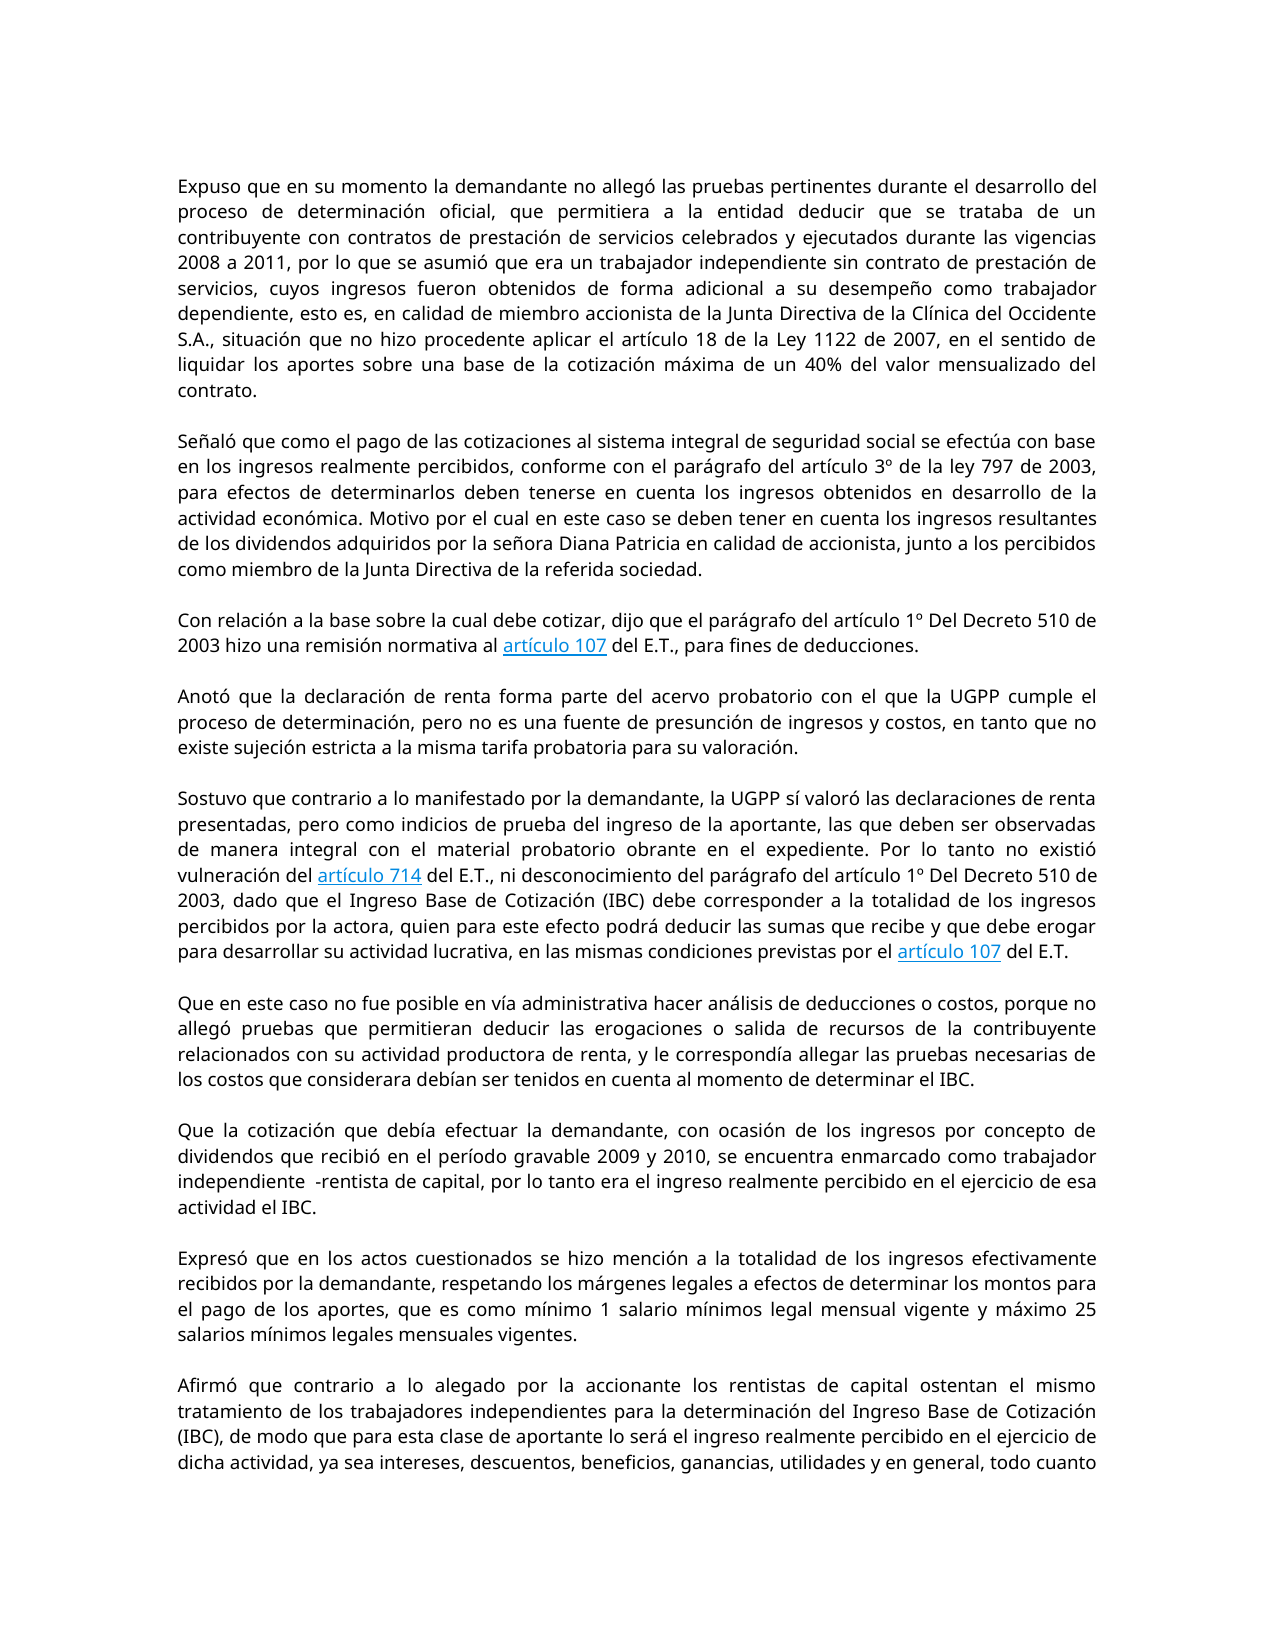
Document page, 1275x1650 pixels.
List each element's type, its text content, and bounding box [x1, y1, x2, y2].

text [177, 1373, 1098, 1475]
text Con relación a la base sobre la cual debe cotizar, dijo que el parágrafo del artículo 1º Del Decreto 510 de 2003 hizo una remisión normativa al artículo 107 del E.T., para fines de deducciones. [177, 607, 1098, 658]
text Que la cotización que debía efectuar la demandante, con ocasión de los ingresos por concepto de dividendos que recibió en el período gravable 2009 y 2010, se encuentra enmarcado como trabajador independiente -rentista de capital, por lo tanto era el ingreso realmente percibido en el ejercicio de esa actividad el IBC. [177, 1117, 1098, 1219]
text Expuso que en su momento la demandante no allegó las pruebas pertinentes durante el desarrollo del proceso de determinación oficial, que permitiera a la entidad deducir que se trataba de un contribuyente con contratos de prestación de servicios celebrados y ejecutados durante las vigencias 2008 a 2011, por lo que se asumió que era un trabajador independiente sin contrato de prestación de servicios, cuyos ingresos fueron obtenidos de forma adicional a su desempeño como trabajador dependiente, esto es, en calidad de miembro accionista de la Junta Directiva de la Clínica del Occidente S.A., situación que no hizo procedente aplicar el artículo 18 de la Ley 1122 de 2007, en el sentido de liquidar los aportes sobre una base de la cotización máxima de un 40% del valor mensualizado del contrato. [177, 173, 1098, 403]
text Expresó que en los actos cuestionados se hizo mención a la totalidad de los ingresos efectivamente recibidos por la demandante, respetando los márgenes legales a efectos de determinar los montos para el pago de los aportes, que es como mínimo 1 salario mínimos legal mensual vigente y máximo 25 salarios mínimos legales mensuales vigentes. [177, 1245, 1098, 1347]
text Señaló que como el pago de las cotizaciones al sistema integral de seguridad social se efectúa con base en los ingresos realmente percibidos, conforme con el parágrafo del artículo 3º de la ley 797 de 2003, para efectos de determinarlos deben tenerse en cuenta los ingresos obtenidos en desarrollo de la actividad económica. Motivo por el cual en este caso se deben tener en cuenta los ingresos resultantes de los dividendos adquiridos por la señora Diana Patricia en calidad de accionista, junto a los percibidos como miembro de la Junta Directiva de la referida sociedad. [177, 428, 1098, 581]
text Anotó que la declaración de renta forma parte del acervo probatorio con el que la UGPP cumple el proceso de determinación, pero no es una fuente de presunción de ingresos y costos, en tanto que no existe sujeción estricta a la misma tarifa probatoria para su valoración. [177, 683, 1098, 760]
text Que en este caso no fue posible en vía administrativa hacer análisis de deducciones o costos, porque no allegó pruebas que permitieran deducir las erogaciones o salida de recursos de la contribuyente relacionados con su actividad productora de renta, y le correspondía allegar las pruebas necesarias de los costos que considerara debían ser tenidos en cuenta al momento de determinar el IBC. [177, 990, 1098, 1092]
text Sostuvo que contrario a lo manifestado por la demandante, la UGPP sí valoró las declaraciones de renta presentadas, pero como indicios de prueba del ingreso de la aportante, las que deben ser observadas de manera integral con el material probatorio obrante en el expediente. Por lo tanto no existió vulneración del artículo 714 del E.T., ni desconocimiento del parágrafo del artículo 1º Del Decreto 510 de 2003, dado que el Ingreso Base de Cotización (IBC) debe corresponder a la totalidad de los ingresos percibidos por la actora, quien para este efecto podrá deducir las sumas que recibe y que debe erogar para desarrollar su actividad lucrativa, en las mismas condiciones previstas por el artículo 107 del E.T. [177, 786, 1098, 964]
